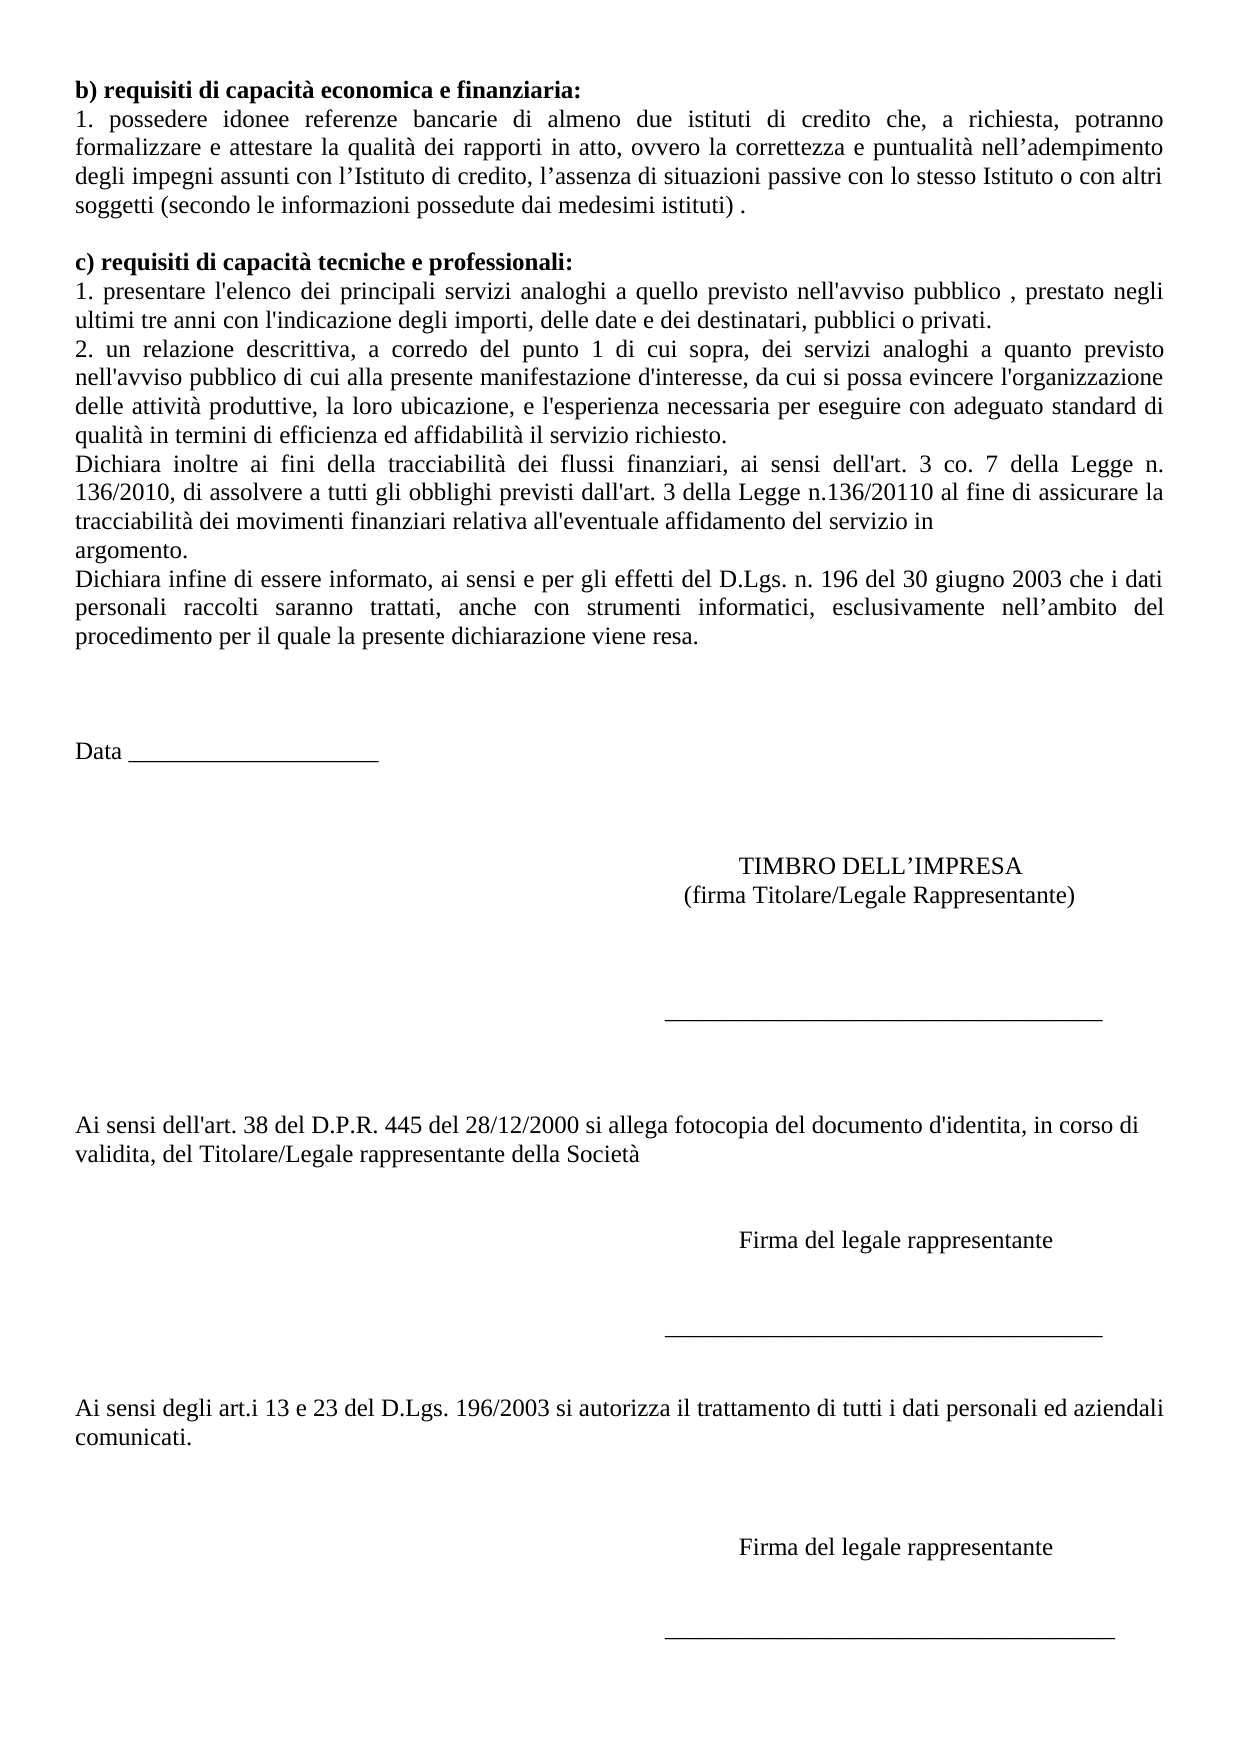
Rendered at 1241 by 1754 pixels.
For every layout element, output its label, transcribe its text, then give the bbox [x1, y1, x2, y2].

text Ai sensi degli art.i 13 e 23 del D.Lgs. 196/2003 si autorizza il trattamento di tutti i dati personali ed aziendali comunicati. [75, 1393, 1165, 1450]
text Firma del legale rappresentante [665, 1225, 1165, 1254]
text argomento. [75, 535, 1165, 564]
text ___________________________________ [75, 1311, 1165, 1340]
text Dichiara infine di essere informato, ai sensi e per gli effetti del D.Lgs. n. 196 del 30 giugno 2003 che i dati personali raccolti saranno trattati, anche con strumenti informatici, esclusivamente nell’ambito del procedimento per il quale la presente dichiarazione viene resa. [75, 564, 1165, 650]
text TIMBRO DELL’IMPRESA [665, 851, 1165, 880]
text ___________________________________ [75, 995, 1165, 1024]
text Dichiara inoltre ai fini della tracciabilità dei flussi finanziari, ai sensi dell'art. 3 co. 7 della Legge n. 136/2010, di assolvere a tutti gli obblighi previsti dall'art. 3 della Legge n.136/20110 al fine di assicurare la tracciabilità dei movimenti finanziari relativa all'eventuale affidamento del servizio in [75, 449, 1165, 535]
text Firma del legale rappresentante [665, 1532, 1165, 1561]
text ____________________________________ [75, 1613, 1165, 1642]
text b) requisiti di capacità economica e finanziaria: [75, 75, 1165, 104]
text Data ____________________ [75, 736, 1165, 765]
text 1. presentare l'elenco dei principali servizi analoghi a quello previsto nell'avviso pubblico , prestato negli ultimi tre anni con l'indicazione degli importi, delle date e dei destinatari, pubblici o privati. [75, 276, 1165, 334]
text Ai sensi dell'art. 38 del D.P.R. 445 del 28/12/2000 si allega fotocopia del documento d'identita, in corso di validita, del Titolare/Legale rappresentante della Società [75, 1110, 1165, 1167]
text (firma Titolare/Legale Rappresentante) [665, 880, 1165, 909]
text c) requisiti di capacità tecniche e professionali: [75, 247, 1165, 276]
text 2. un relazione descrittiva, a corredo del punto 1 di cui sopra, dei servizi analoghi a quanto previsto nell'avviso pubblico di cui alla presente manifestazione d'interesse, da cui si possa evincere l'organizzazione delle attività produttive, la loro ubicazione, e l'esperienza necessaria per eseguire con adeguato standard di qualità in termini di efficienza ed affidabilità il servizio richiesto. [75, 334, 1165, 449]
text 1. possedere idonee referenze bancarie di almeno due istituti di credito che, a richiesta, potranno formalizzare e attestare la qualità dei rapporti in atto, ovvero la correttezza e puntualità nell’adempimento degli impegni assunti con l’Istituto di credito, l’assenza di situazioni passive con lo stesso Istituto o con altri soggetti (secondo le informazioni possedute dai medesimi istituti) . [75, 104, 1165, 219]
